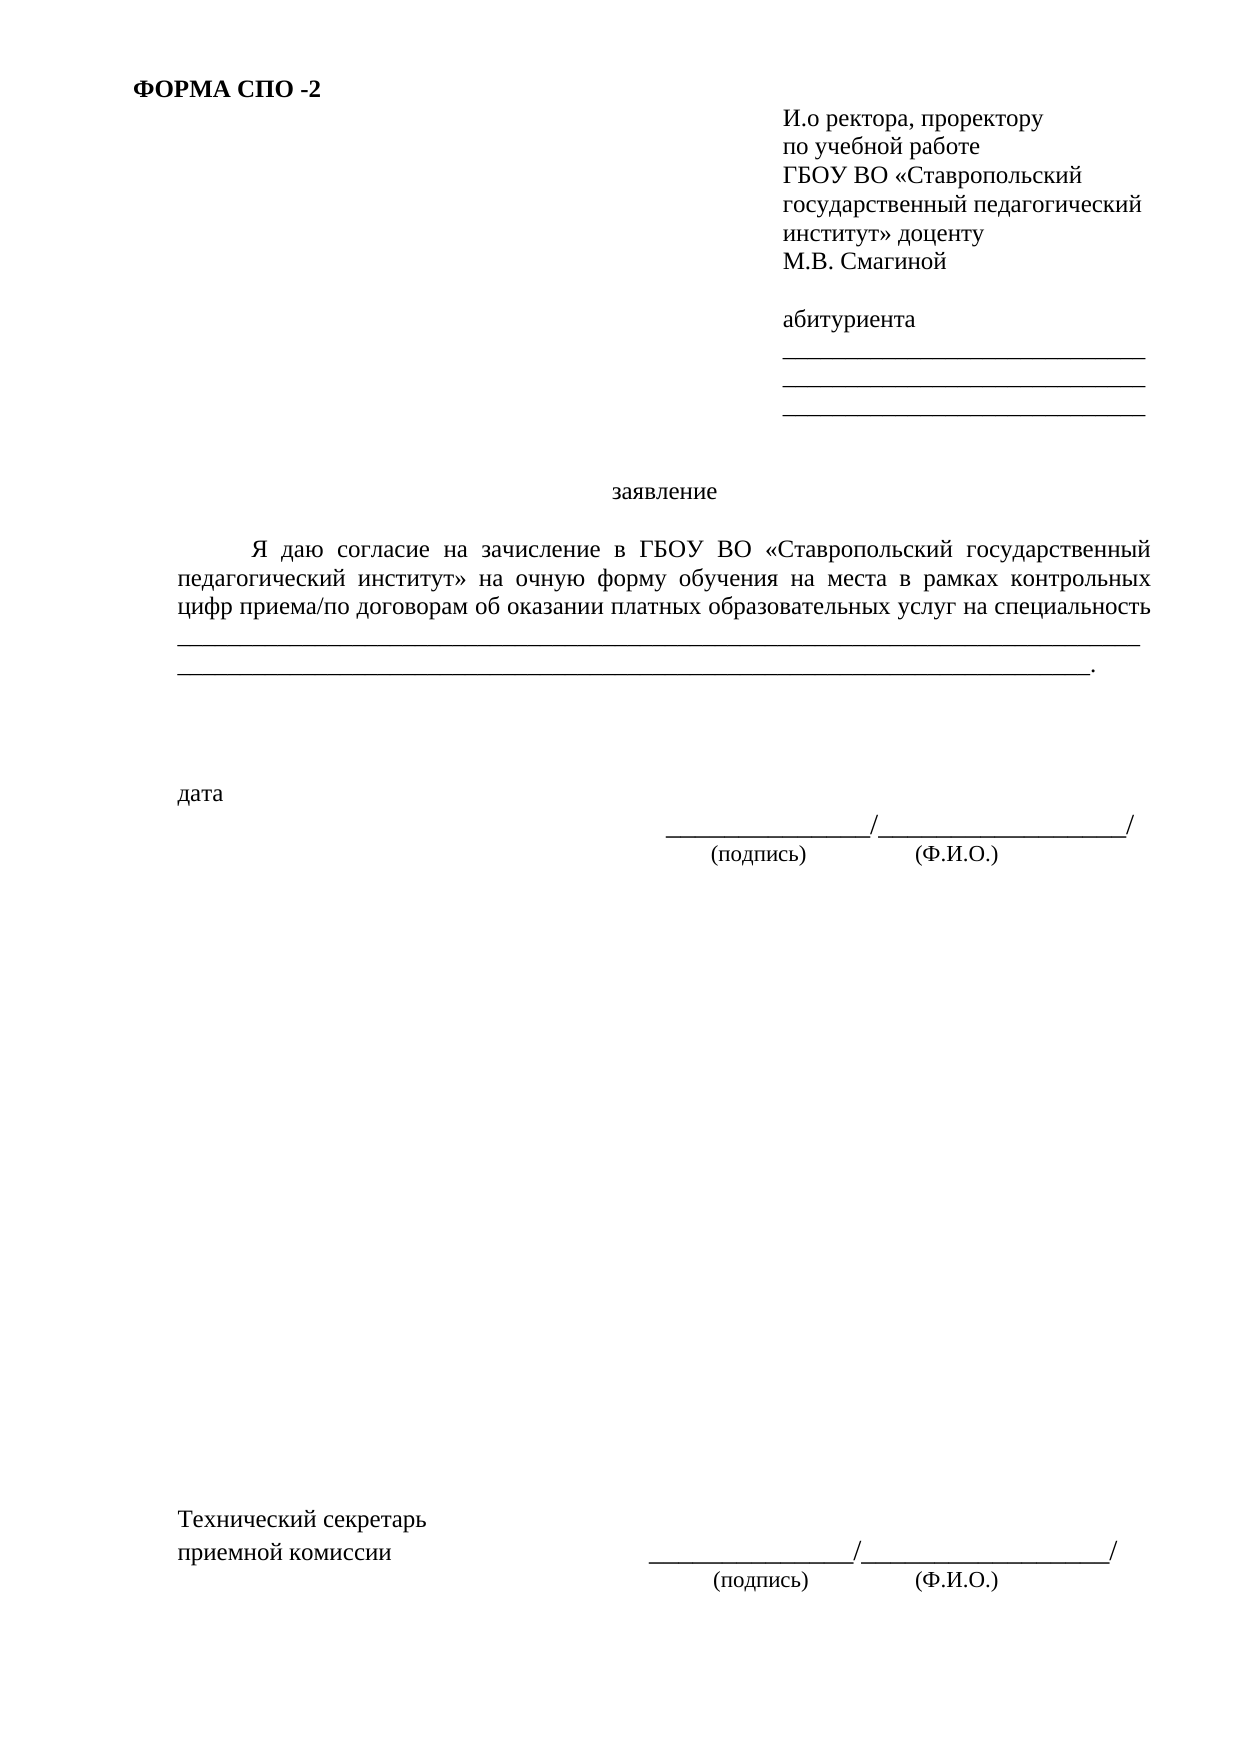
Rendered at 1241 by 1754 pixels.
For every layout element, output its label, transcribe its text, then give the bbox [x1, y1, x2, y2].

text Я даю согласие на зачисление в ГБОУ ВО «Ставропольский государственный педагогический институт» на очную форму обучения на места в рамках контрольных цифр приема/по договорам об оказании платных образовательных услуг на специальность ______________________________________________________________________________________________________________________________________________________. [177, 534, 1152, 678]
text по учебной работе [783, 131, 1152, 160]
text приемной комиссии ______________/_________________/ [177, 1533, 1152, 1566]
text заявление [177, 476, 1152, 505]
text (подпись) (Ф.И.О.) [177, 841, 1152, 867]
text _____________________________ [783, 390, 1152, 419]
text абитуриента __________________________________________________________ [783, 304, 1152, 390]
text ГБОУ ВО «Ставропольский государственный педагогический институт» доценту [783, 160, 1152, 246]
text И.о ректора, проректору [783, 103, 1152, 131]
text дата [177, 778, 1152, 807]
text (подпись) (Ф.И.О.) [177, 1566, 1152, 1593]
text ______________/_________________/ [177, 807, 1152, 841]
text М.В. Смагиной [783, 246, 1152, 275]
text ФОРМА СПО -2 [133, 74, 1152, 103]
text Технический секретарь [177, 1504, 1152, 1533]
